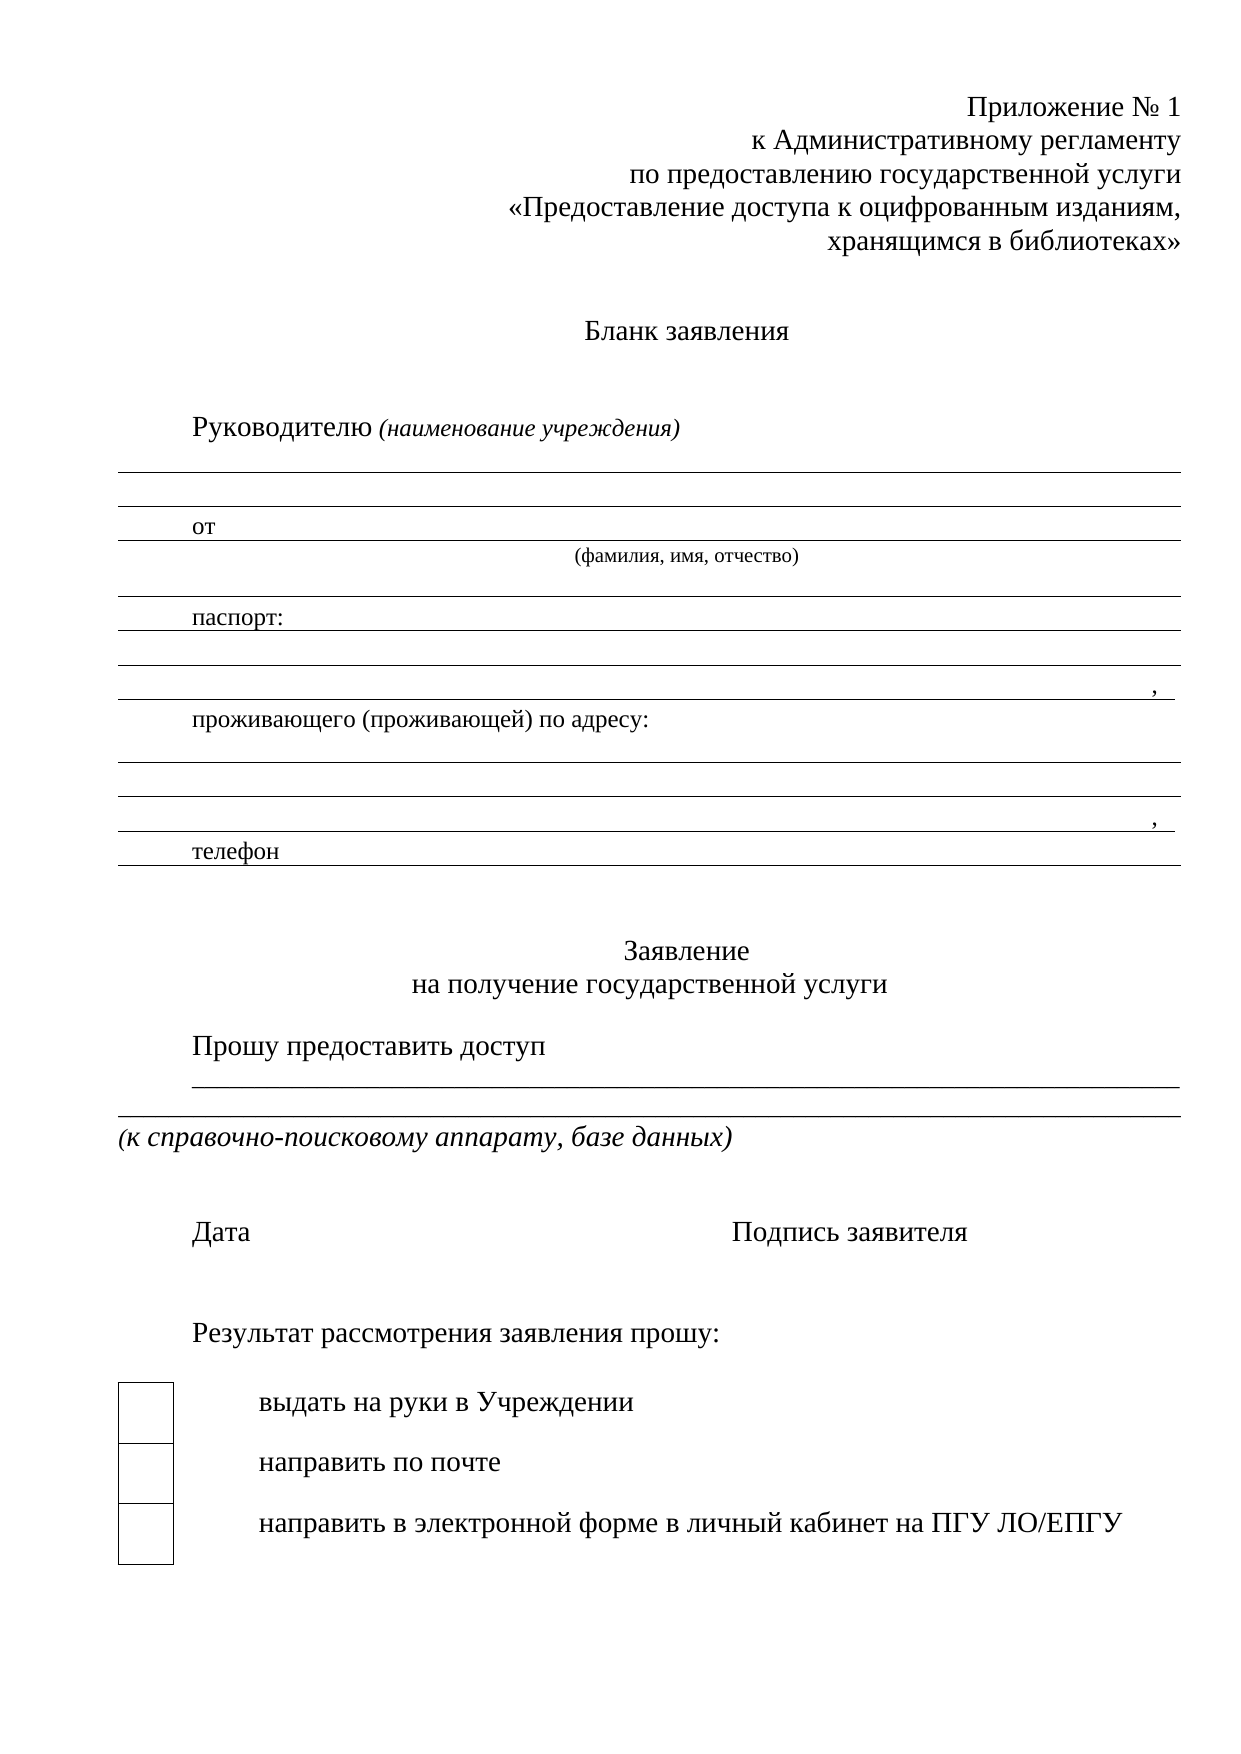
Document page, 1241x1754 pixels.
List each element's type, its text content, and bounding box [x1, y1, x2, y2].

text ____________________________________________________________________________________________________________________________________________________________________(к справочно-поисковому аппарату, базе данных) [118, 1062, 1181, 1116]
text Результат рассмотрения заявления прошу: [118, 1315, 1181, 1349]
text ____________________________________________________________________________________________________________________________________________________________________(к справочно-поисковому аппарату, базе данных) [118, 1117, 1181, 1153]
text по предоставлению государственной услуги [118, 156, 1181, 189]
text Приложение № 1 [118, 89, 1181, 122]
text хранящимся в библиотеках» [118, 223, 1181, 256]
text , [118, 670, 1181, 699]
text Заявление на получение государственной услуги [118, 933, 1181, 1000]
table_cell направить по почте [174, 1443, 1204, 1503]
text к Административному регламенту [118, 122, 1181, 156]
text паспорт: [118, 602, 1181, 630]
table_header выдать на руки в Учреждении [174, 1382, 1204, 1443]
text Прошу предоставить доступ [118, 1028, 1181, 1062]
text , [118, 802, 1181, 831]
text телефон [118, 836, 1181, 865]
text Руководителю (наименование учреждения) [118, 409, 1181, 443]
text «Предоставление доступа к оцифрованным изданиям, [118, 189, 1181, 223]
table_cell [119, 1504, 173, 1563]
table_header [119, 1383, 173, 1443]
text Дата Подпись заявителя [118, 1214, 1181, 1248]
text от [118, 511, 1181, 540]
table_cell [119, 1444, 173, 1503]
text Бланк заявления [118, 313, 1181, 347]
text проживающего (проживающей) по адресу: [118, 704, 1181, 733]
table_cell направить в электронной форме в личный кабинет на ПГУ ЛО/ЕПГУ [174, 1503, 1204, 1563]
text (фамилия, имя, отчество) [118, 541, 1181, 567]
